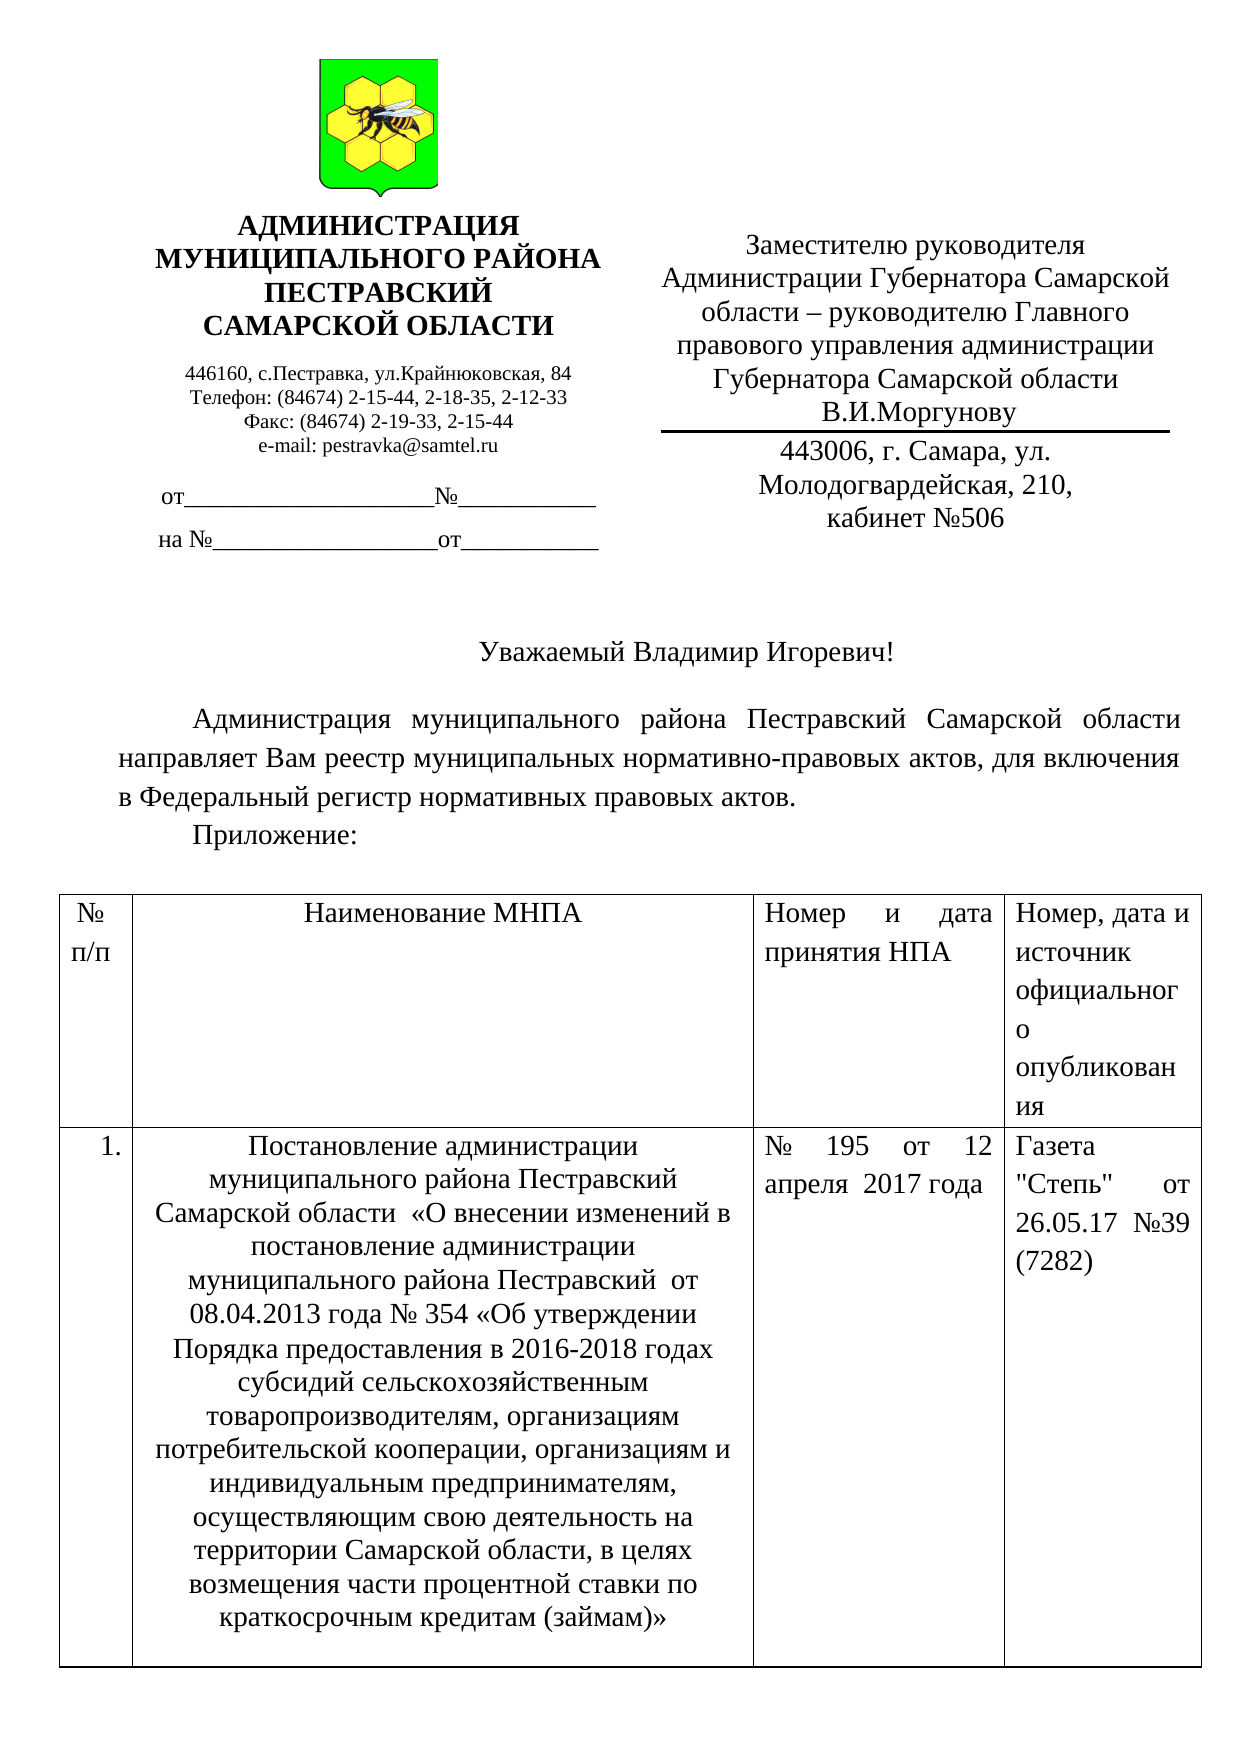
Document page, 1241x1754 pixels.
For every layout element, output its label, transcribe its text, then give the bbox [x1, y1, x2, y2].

text Администрация муниципального района Пестравский Самарской области направляет Вам реестр муниципальных нормативно-правовых актов, для включения в Федеральный регистр нормативных правовых актов. [118, 702, 1181, 812]
table_header АДМИНИСТРАЦИЯ МУНИЦИПАЛЬНОГО РАЙОНА ПЕСТРАВСКИЙ САМАРСКОЙ ОБЛАСТИ 446160, с.Пестравка, ул.Крайнюковская, 84 Телефон: (84674) 2-15-44, 2-18-35, 2-12-33 Факс: (84674) 2-19-33, 2-15-44 e-mail: pestravka@samtel.ru от____________________№___________ на №__________________от___________ [107, 59, 649, 634]
picture [319, 59, 438, 197]
table_header Заместителю руководителя Администрации Губернатора Самарской области – руководителю Главного правового управления администрации Губернатора Самарской области В.И.Моргунову 443006, г. Самара, ул. Молодогвардейская, 210, кабинет №506 [650, 59, 1181, 634]
table_header Номер и дата принятия НПА [754, 895, 1004, 1127]
table_cell [60, 1128, 132, 1666]
table_header Номер, дата и источник официального опубликования [1005, 895, 1201, 1127]
table_header № п/п [60, 895, 132, 1127]
text Приложение: [118, 817, 1181, 851]
text Уважаемый Владимир Игоревич! [118, 634, 1181, 668]
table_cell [133, 1128, 753, 1666]
table_header Наименование МНПА [133, 895, 753, 1127]
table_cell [1005, 1128, 1201, 1666]
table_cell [754, 1128, 1004, 1666]
